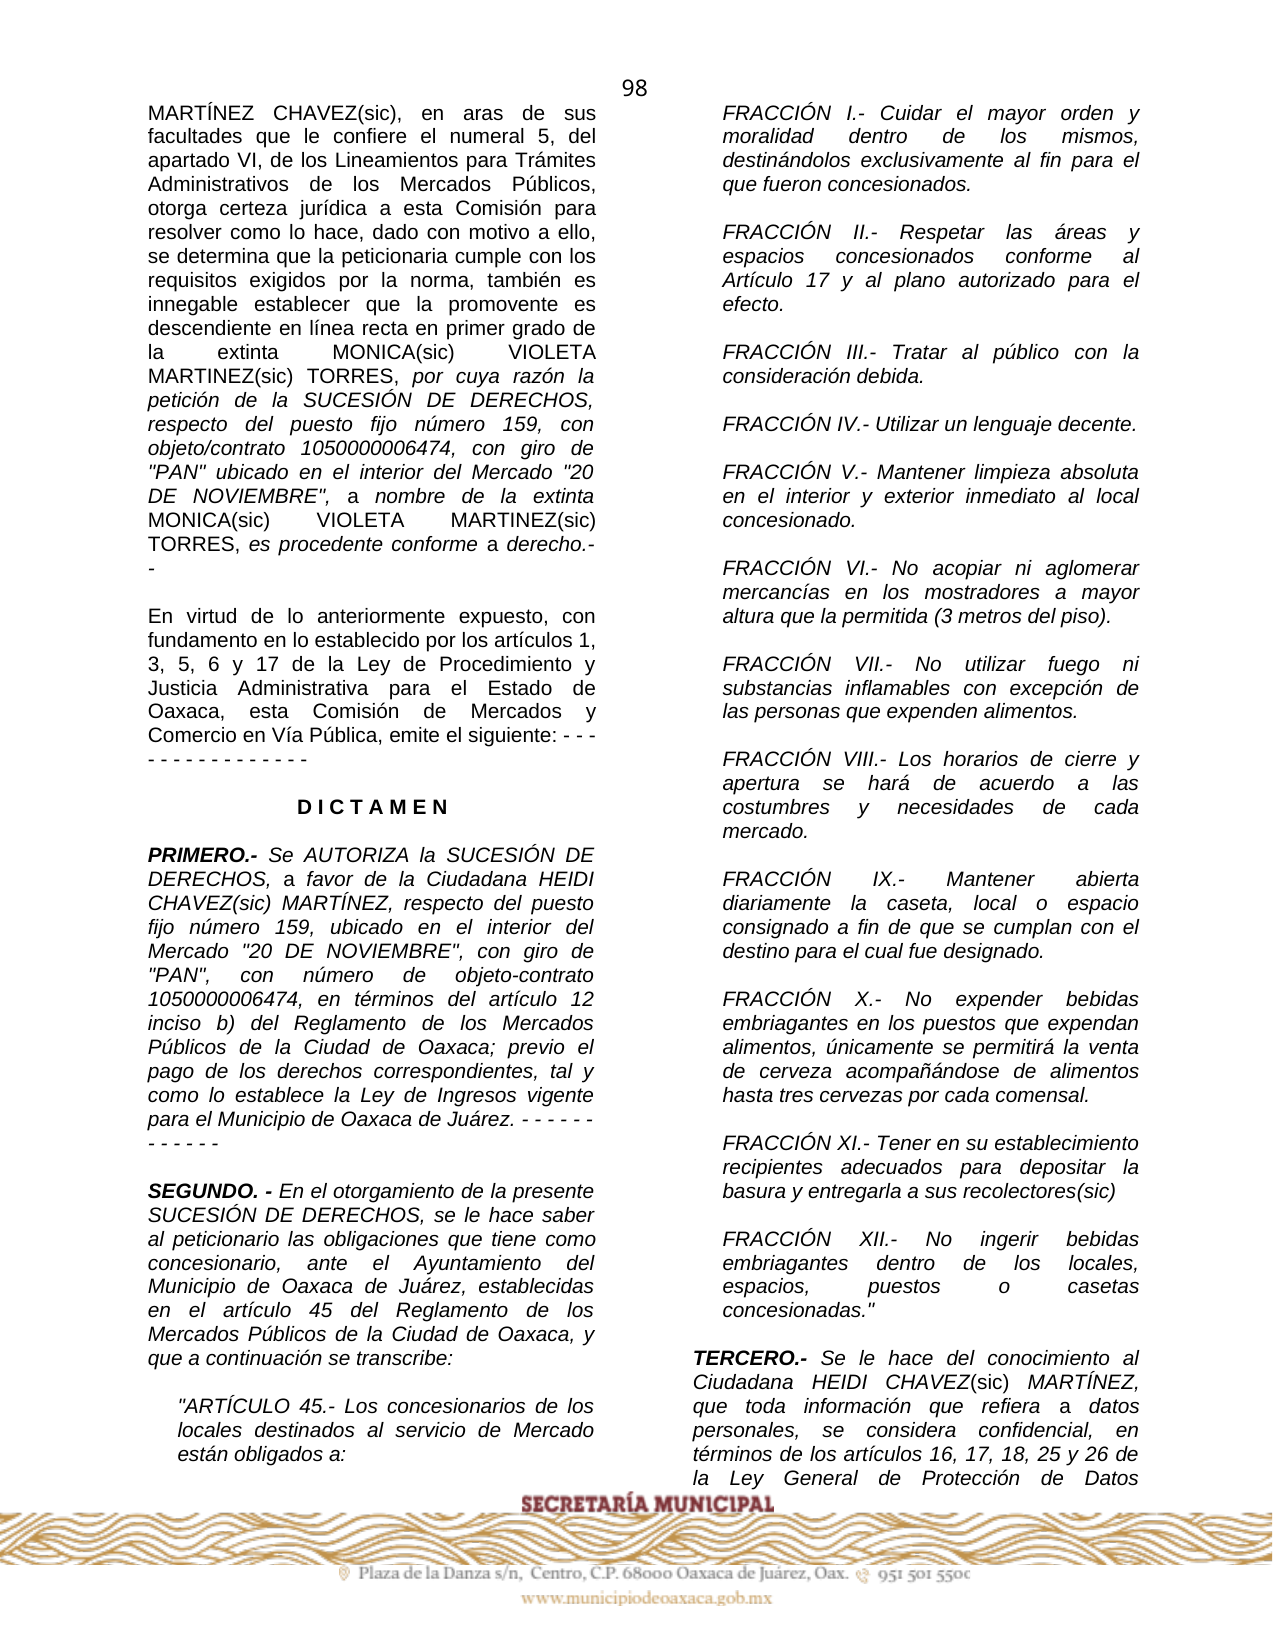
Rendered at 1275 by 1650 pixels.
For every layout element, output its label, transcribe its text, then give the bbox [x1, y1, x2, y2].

text PRIMERO.- Se AUTORIZA la SUCESIÓN DE DERECHOS, a favor de la Ciudadana HEIDI CHAVEZ(sic) MARTÍNEZ, respecto del puesto fijo número 159, ubicado en el interior del Mercado "20 DE NOVIEMBRE", con giro de "PAN", con número de objeto-contrato 1050000006474, en términos del artículo 12 inciso b) del Reglamento de los Mercados Públicos de la Ciudad de Oaxaca; previo el pago de los derechos correspondientes, tal y como lo establece la Ley de Ingresos vigente para el Municipio de Oaxaca de Juárez. - - - - - - - - - - - - [148, 843, 596, 1154]
text FRACCIÓN VI.- No acopiar ni aglomerar mercancías en los mostradores a mayor altura que la permitida (3 metros del piso). [722, 556, 1142, 627]
text FRACCIÓN I.- Cuidar el mayor orden y moralidad dentro de los mismos, destinándolos exclusivamente al fin para el que fueron concesionados. [722, 100, 1142, 196]
text En virtud de lo anteriormente expuesto, con fundamento en lo establecido por los artículos 1, 3, 5, 6 y 17 de la Ley de Procedimiento y Justicia Administrativa para el Estado de Oaxaca, esta Comisión de Mercados y Comercio en Vía Pública, emite el siguiente: - - - - - - - - - - - - - - - - [148, 603, 596, 771]
text FRACCIÓN X.- No expender bebidas embriagantes en los puestos que expendan alimentos, únicamente se permitirá la venta de cerveza acompañándose de alimentos hasta tres cervezas por cada comensal. [722, 987, 1142, 1107]
text FRACCIÓN IV.- Utilizar un lenguaje decente. [722, 412, 1142, 436]
text FRACCIÓN XII.- No ingerir bebidas embriagantes dentro de los locales, espacios, puestos o casetas concesionadas." [722, 1226, 1142, 1322]
text FRACCIÓN IX.- Mantener abierta diariamente la caseta, local o espacio consignado a fin de que se cumplan con el destino para el cual fue designado. [722, 867, 1142, 963]
text "ARTÍCULO 45.- Los concesionarios de los locales destinados al servicio de Mercado están obligados a: [177, 1394, 596, 1466]
text FRACCIÓN VIII.- Los horarios de cierre y apertura se hará de acuerdo a las costumbres y necesidades de cada mercado. [722, 747, 1142, 843]
text D I C T A M E N [148, 795, 596, 819]
text FRACCIÓN XI.- Tener en su establecimiento recipientes adecuados para depositar la basura y entregarla a sus recolectores(sic) [722, 1131, 1142, 1202]
text FRACCIÓN II.- Respetar las áreas y espacios concesionados conforme al Artículo 17 y al plano autorizado para el efecto. [722, 220, 1142, 316]
text FRACCIÓN V.- Mantener limpieza absoluta en el interior y exterior inmediato al local concesionado. [722, 460, 1142, 532]
text FRACCIÓN VII.- No utilizar fuego ni substancias inflamables con excepción de las personas que expenden alimentos. [722, 651, 1142, 723]
text FRACCIÓN III.- Tratar al público con la consideración debida. [722, 340, 1142, 388]
text SEGUNDO. - En el otorgamiento de la presente SUCESIÓN DE DERECHOS, se le hace saber al peticionario las obligaciones que tiene como concesionario, ante el Ayuntamiento del Municipio de Oaxaca de Juárez, establecidas en el artículo 45 del Reglamento de los Mercados Públicos de la Ciudad de Oaxaca, y que a continuación se transcribe: [148, 1178, 596, 1370]
